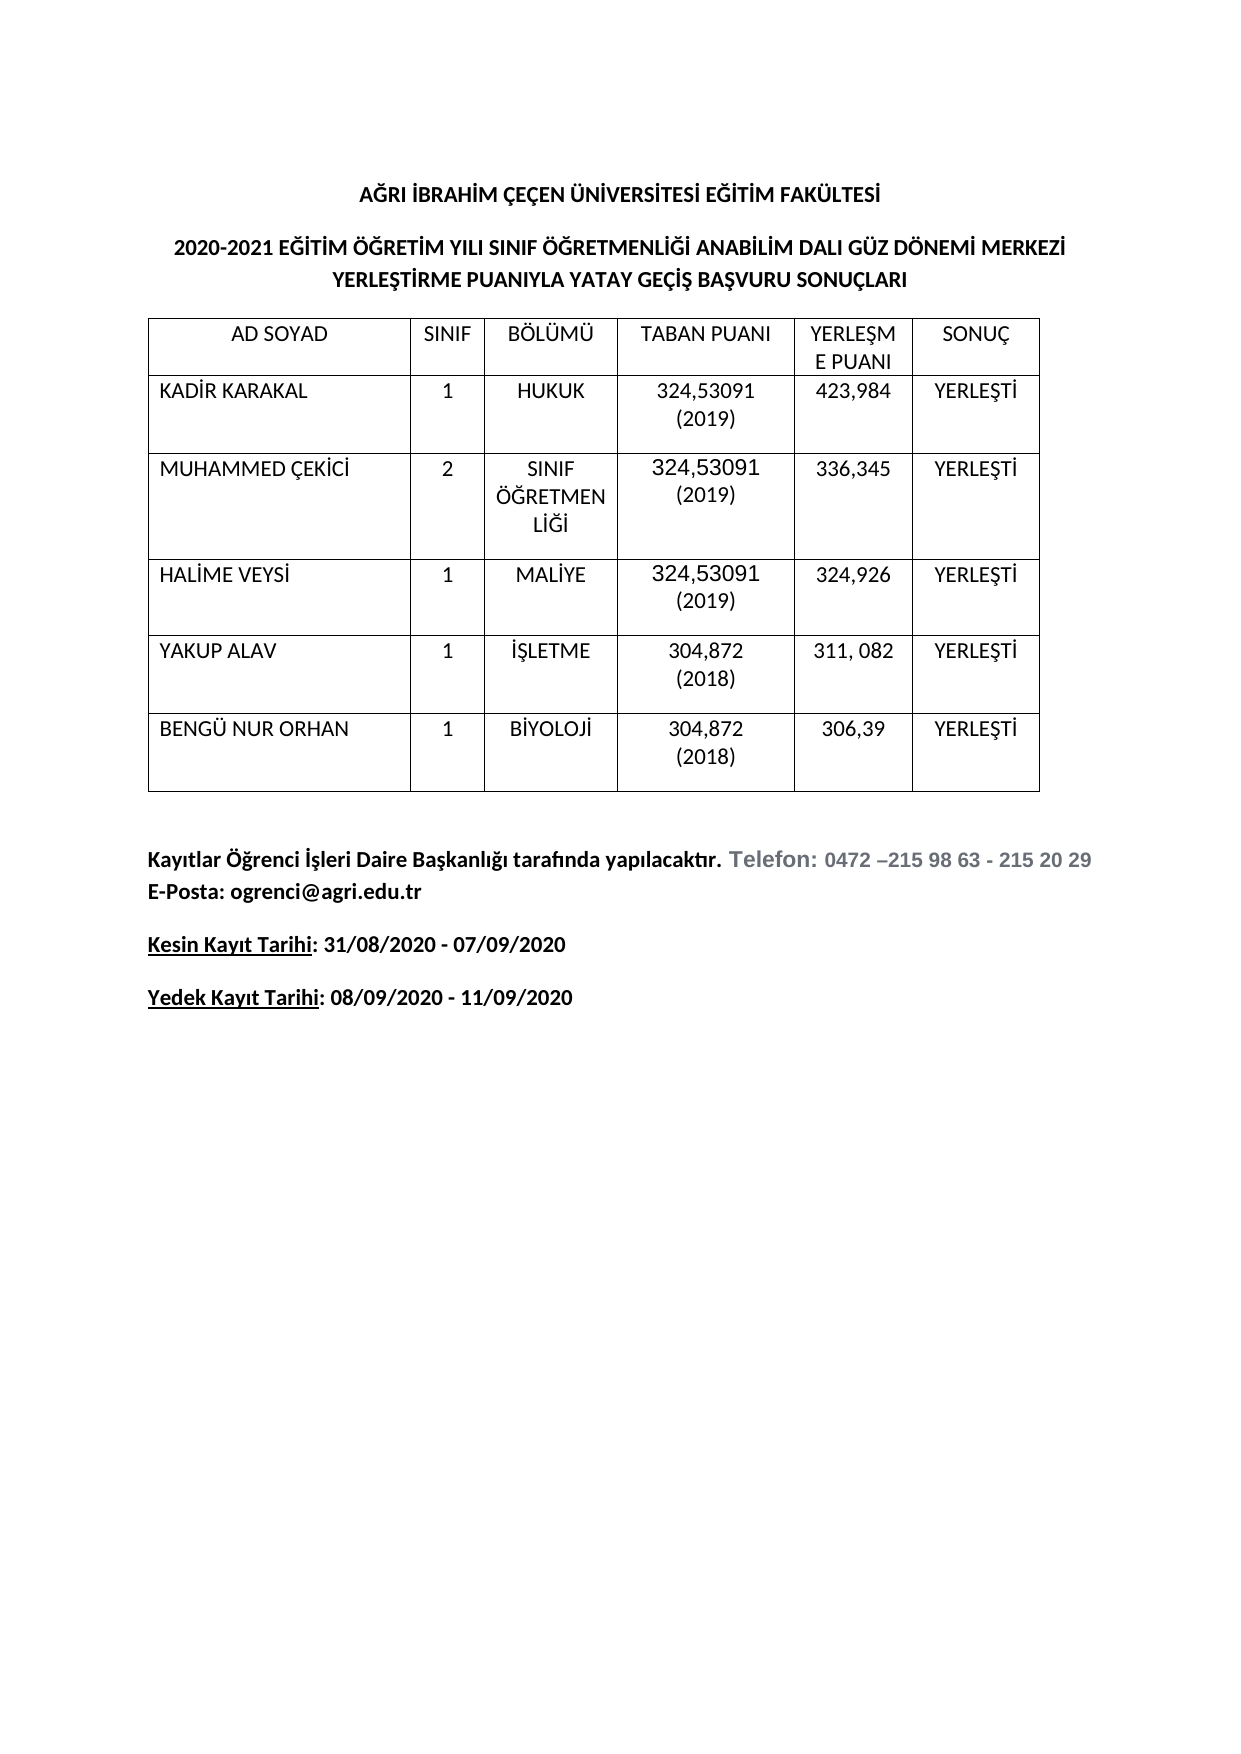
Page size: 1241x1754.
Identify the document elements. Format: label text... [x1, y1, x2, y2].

table_cell YERLEŞTİ [913, 560, 1039, 635]
table_cell 2 [411, 454, 484, 559]
table_header AD SOYAD [149, 319, 410, 375]
table_header YERLEŞME PUANI [795, 319, 912, 375]
table_cell 324,53091 (2019) [618, 376, 794, 453]
table_header BÖLÜMÜ [485, 319, 617, 375]
table_cell YAKUP ALAV [149, 636, 410, 713]
table_cell 324,926 [795, 560, 912, 635]
table_cell HALİME VEYSİ [149, 560, 410, 635]
table_cell 1 [411, 560, 484, 635]
table_cell 324,53091 (2019) [618, 560, 794, 635]
table_cell 1 [411, 714, 484, 791]
table_cell KADİR KARAKAL [149, 376, 410, 453]
table_cell 304,872 (2018) [618, 636, 794, 713]
table_cell SINIF ÖĞRETMENLİĞİ [485, 454, 617, 559]
table_cell 336,345 [795, 454, 912, 559]
text Kesin Kayıt Tarihi: 31/08/2020 - 07/09/2020 [148, 930, 1093, 958]
table_header SINIF [411, 319, 484, 375]
table_cell 324,53091 (2019) [618, 454, 794, 559]
table_cell 306,39 [795, 714, 912, 791]
table_header TABAN PUANI [618, 319, 794, 375]
table_cell BENGÜ NUR ORHAN [149, 714, 410, 791]
table_cell 1 [411, 376, 484, 453]
table_cell 304,872 (2018) [618, 714, 794, 791]
table_cell MALİYE [485, 560, 617, 635]
table_header SONUÇ [913, 319, 1039, 375]
table_cell 423,984 [795, 376, 912, 453]
table_cell YERLEŞTİ [913, 714, 1039, 791]
table_cell MUHAMMED ÇEKİCİ [149, 454, 410, 559]
table_cell İŞLETME [485, 636, 617, 713]
table_cell BİYOLOJİ [485, 714, 617, 791]
table_cell YERLEŞTİ [913, 454, 1039, 559]
text Kayıtlar Öğrenci İşleri Daire Başkanlığı tarafında yapılacaktır. Telefon: 0472 –215 98 63 - 215 20 29 E-Posta: ogrenci@agri.edu.tr [148, 845, 1093, 905]
text 2020-2021 EĞİTİM ÖĞRETİM YILI SINIF ÖĞRETMENLİĞİ ANABİLİM DALI GÜZ DÖNEMİ MERKEZİ YERLEŞTİRME PUANIYLA YATAY GEÇİŞ BAŞVURU SONUÇLARI [148, 233, 1093, 293]
table_cell 1 [411, 636, 484, 713]
table_cell YERLEŞTİ [913, 636, 1039, 713]
table_cell HUKUK [485, 376, 617, 453]
text AĞRI İBRAHİM ÇEÇEN ÜNİVERSİTESİ EĞİTİM FAKÜLTESİ [148, 180, 1093, 208]
table_cell 311, 082 [795, 636, 912, 713]
text Yedek Kayıt Tarihi: 08/09/2020 - 11/09/2020 [148, 983, 1093, 1011]
table_cell YERLEŞTİ [913, 376, 1039, 453]
